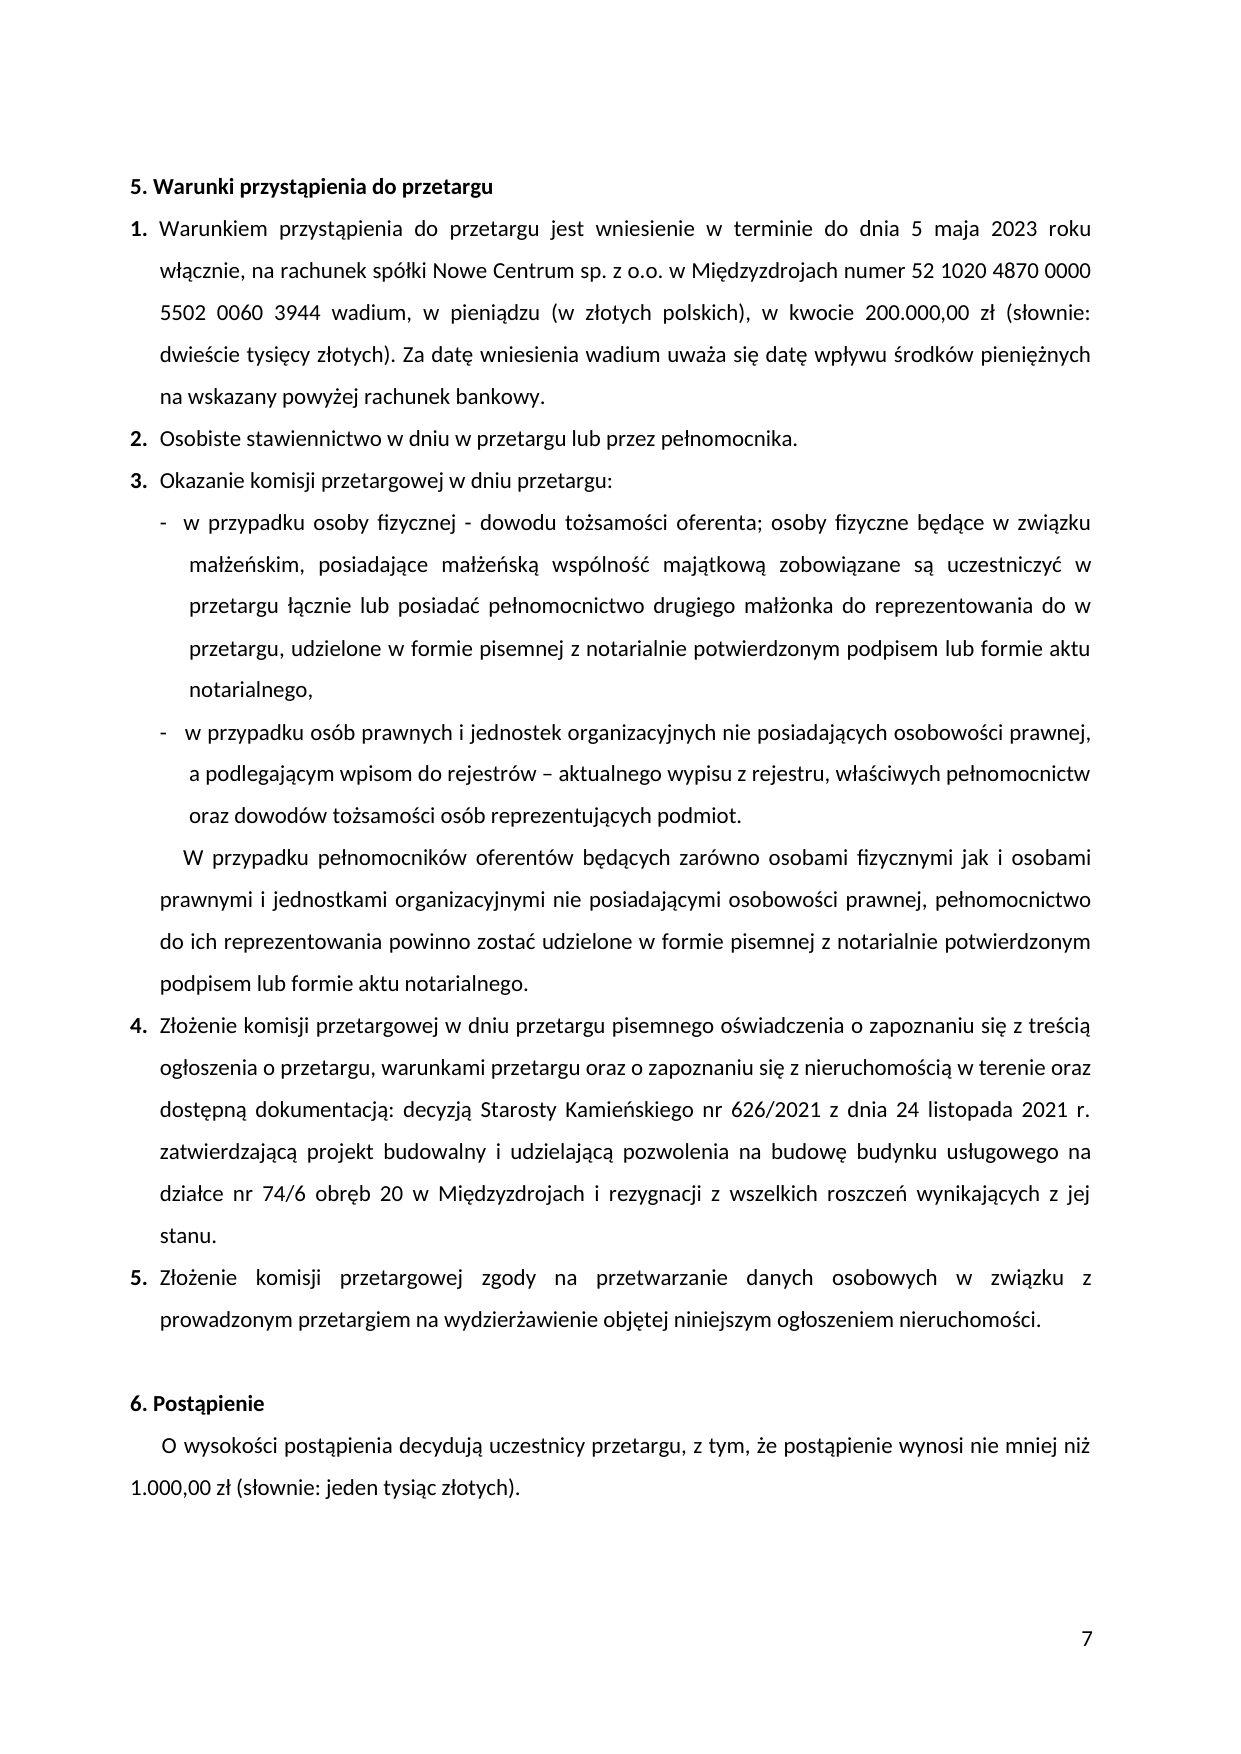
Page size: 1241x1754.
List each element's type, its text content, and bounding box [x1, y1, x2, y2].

text 1. Warunkiem przystąpienia do przetargu jest wniesienie w terminie do dnia 5 maja 2023 roku włącznie, na rachunek spółki Nowe Centrum sp. z o.o. w Międzyzdrojach numer 52 1020 4870 0000 5502 0060 3944 wadium, w pieniądzu (w złotych polskich), w kwocie 200.000,00 zł (słownie: dwieście tysięcy złotych). Za datę wniesienia wadium uważa się datę wpływu środków pieniężnych na wskazany powyżej rachunek bankowy. [130, 214, 1092, 410]
text O wysokości postąpienia decydują uczestnicy przetargu, z tym, że postąpienie wynosi nie mniej niż 1.000,00 zł (słownie: jeden tysiąc złotych). [130, 1431, 1092, 1501]
list Osobiste stawiennictwo w dniu w przetargu lub przez pełnomocnika. [130, 424, 1092, 452]
list Okazanie komisji przetargowej w dniu przetargu: [130, 466, 1092, 494]
text 5. Warunki przystąpienia do przetargu [130, 172, 1092, 200]
list Złożenie komisji przetargowej w dniu przetargu pisemnego oświadczenia o zapoznaniu się z treścią ogłoszenia o przetargu, warunkami przetargu oraz o zapoznaniu się z nieruchomością w terenie oraz dostępną dokumentacją: decyzją Starosty Kamieńskiego nr 626/2021 z dnia 24 listopada 2021 r. zatwierdzającą projekt budowalny i udzielającą pozwolenia na budowę budynku usługowego na działce nr 74/6 obręb 20 w Międzyzdrojach i rezygnacji z wszelkich roszczeń wynikających z jej stanu. [130, 1011, 1092, 1249]
text 6. Postąpienie [130, 1389, 1092, 1417]
list Złożenie komisji przetargowej zgody na przetwarzanie danych osobowych w związku z prowadzonym przetargiem na wydzierżawienie objętej niniejszym ogłoszeniem nieruchomości. [130, 1263, 1092, 1333]
list - w przypadku osób prawnych i jednostek organizacyjnych nie posiadających osobowości prawnej, a podlegającym wpisom do rejestrów – aktualnego wypisu z rejestru, właściwych pełnomocnictw oraz dowodów tożsamości osób reprezentujących podmiot. [159, 718, 1092, 829]
text W przypadku pełnomocników oferentów będących zarówno osobami fizycznymi jak i osobami prawnymi i jednostkami organizacyjnymi nie posiadającymi osobowości prawnej, pełnomocnictwo do ich reprezentowania powinno zostać udzielone w formie pisemnej z notarialnie potwierdzonym podpisem lub formie aktu notarialnego. [130, 843, 1092, 997]
list - w przypadku osoby fizycznej - dowodu tożsamości oferenta; osoby fizyczne będące w związku małżeńskim, posiadające małżeńską wspólność majątkową zobowiązane są uczestniczyć w przetargu łącznie lub posiadać pełnomocnictwo drugiego małżonka do reprezentowania do w przetargu, udzielone w formie pisemnej z notarialnie potwierdzonym podpisem lub formie aktu notarialnego, [159, 508, 1092, 704]
